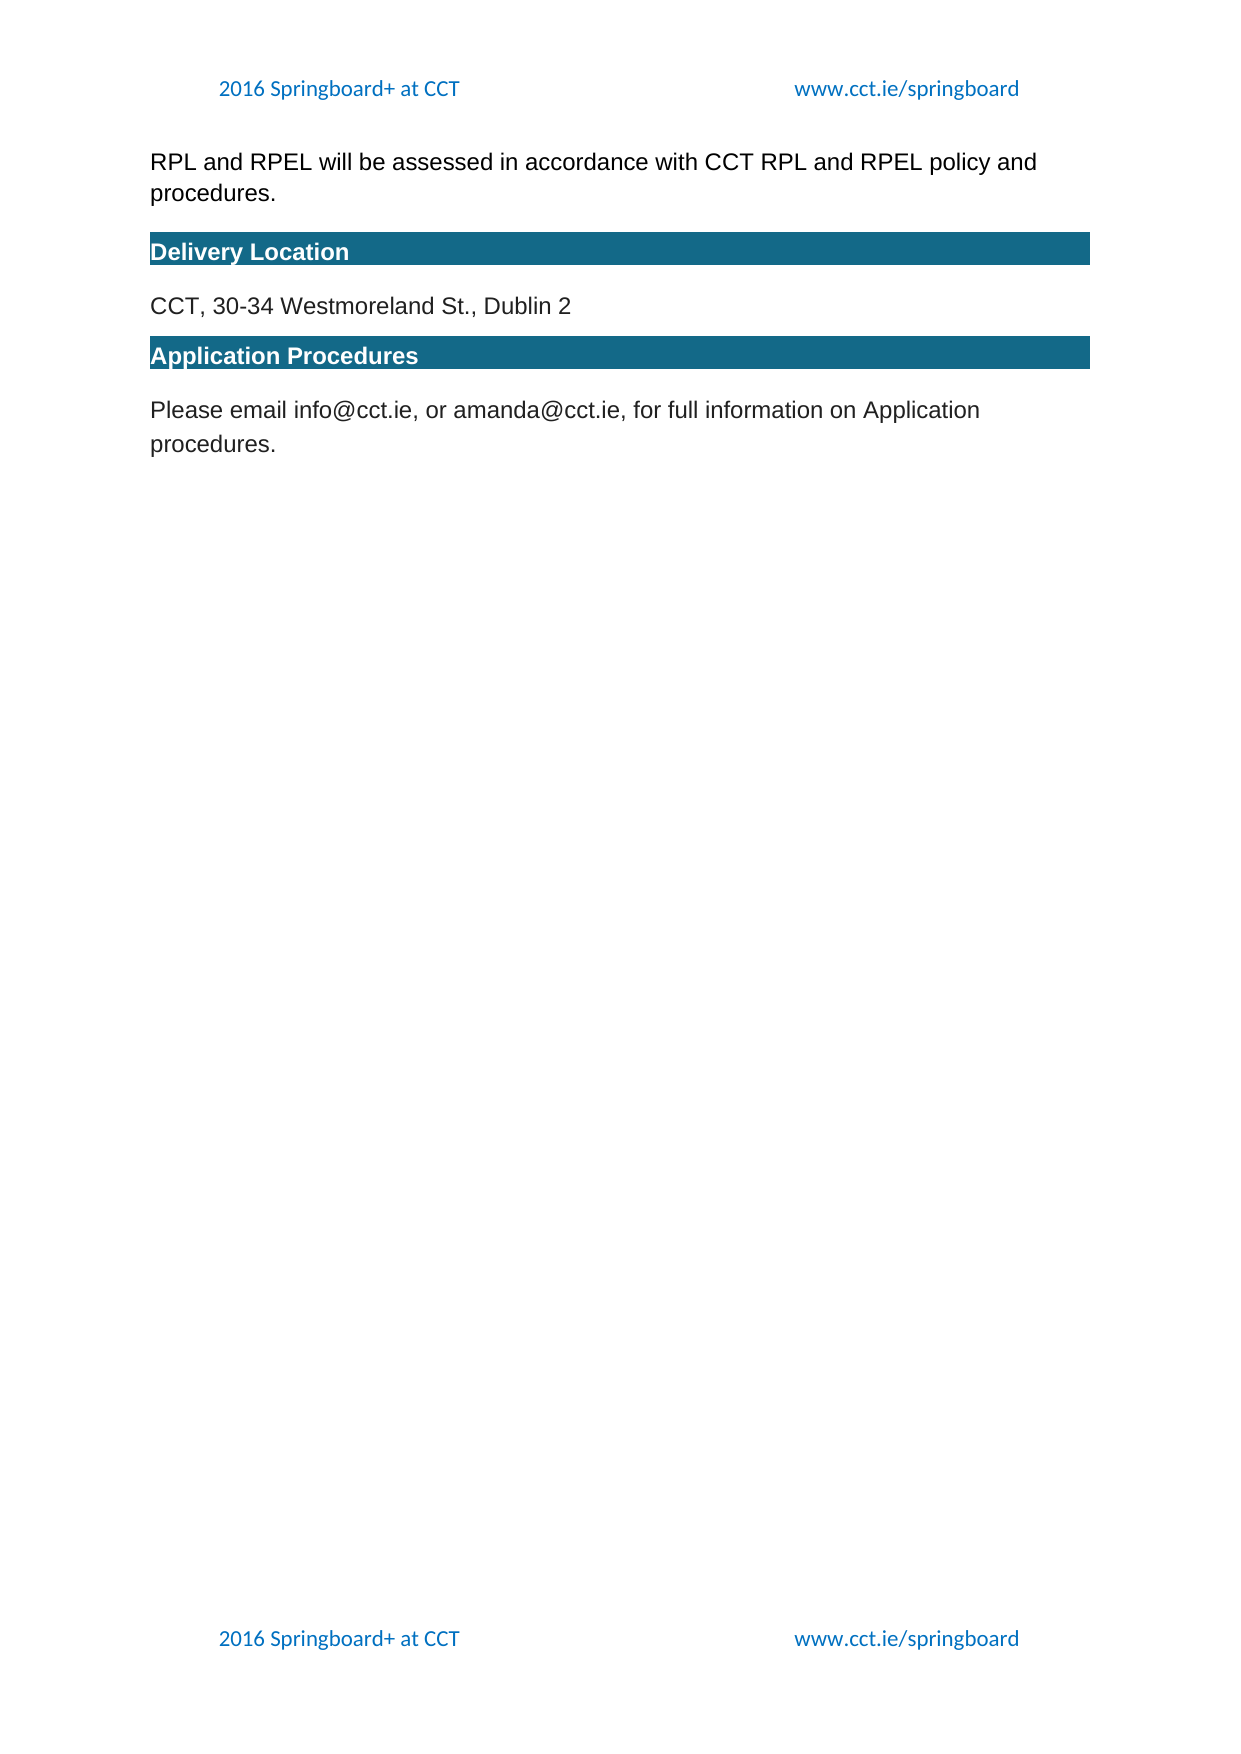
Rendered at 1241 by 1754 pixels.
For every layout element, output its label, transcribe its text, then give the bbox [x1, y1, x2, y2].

text Delivery Location [150, 232, 1090, 265]
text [150, 148, 1090, 207]
text CCT, 30-34 Westmoreland St., Dublin 2 [150, 286, 1090, 319]
text Application Procedures [150, 336, 1090, 369]
text Please email info@cct.ie, or amanda@cct.ie, for full information on Application procedures. [150, 390, 1090, 457]
